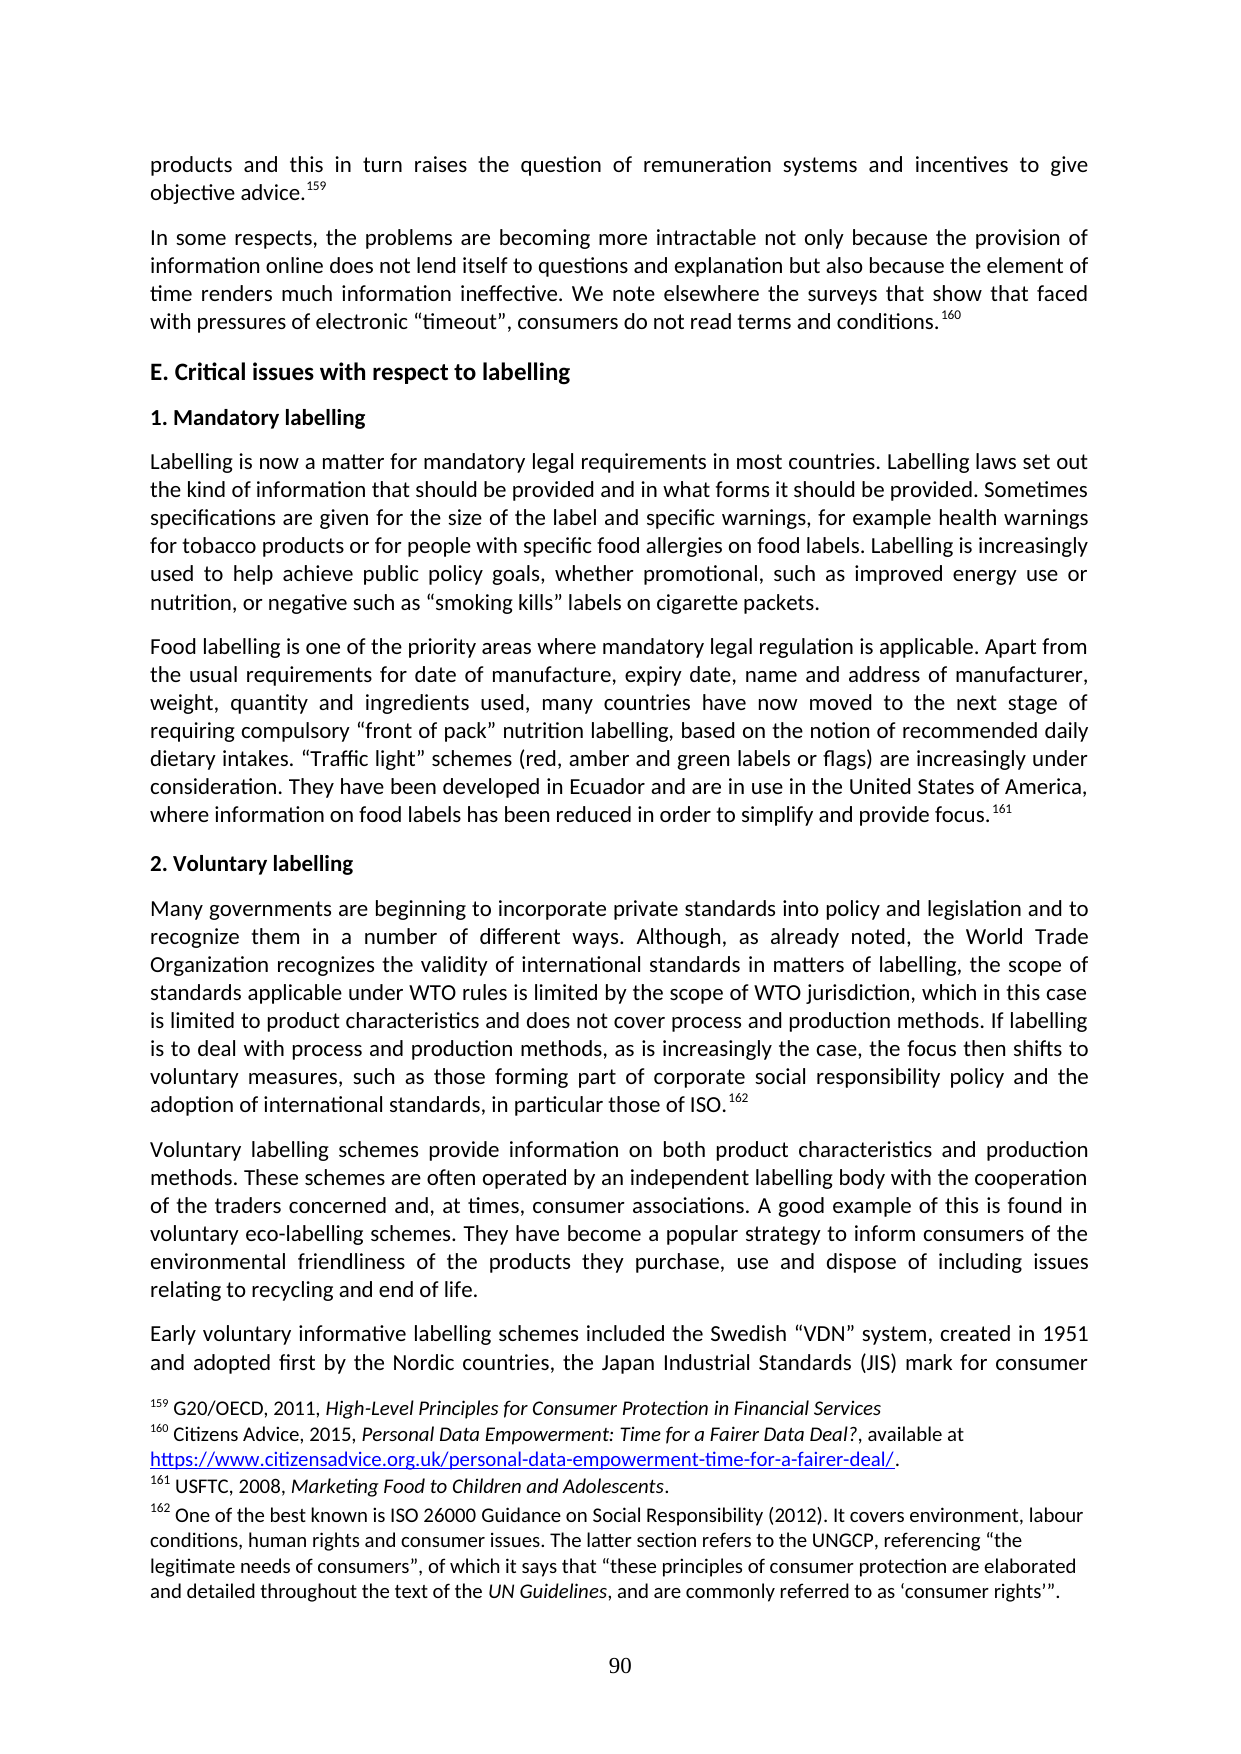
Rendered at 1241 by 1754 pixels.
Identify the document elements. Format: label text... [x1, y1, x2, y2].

text Labelling is now a matter for mandatory legal requirements in most countries. Labelling laws set out the kind of information that should be provided and in what forms it should be provided. Sometimes specifications are given for the size of the label and specific warnings, for example health warnings for tobacco products or for people with specific food allergies on food labels. Labelling is increasingly used to help achieve public policy goals, whether promotional, such as improved energy use or nutrition, or negative such as “smoking kills” labels on cigarette packets. [150, 447, 1090, 616]
text Many governments are beginning to incorporate private standards into policy and legislation and to recognize them in a number of different ways. Although, as already noted, the World Trade Organization recognizes the validity of international standards in matters of labelling, the scope of standards applicable under WTO rules is limited by the scope of WTO jurisdiction, which in this case is limited to product characteristics and does not cover process and production methods. If labelling is to deal with process and production methods, as is increasingly the case, the focus then shifts to voluntary measures, such as those forming part of corporate social responsibility policy and the adoption of international standards, in particular those of ISO. [150, 894, 1090, 1118]
subtitle 2. Voluntary labelling [150, 849, 1090, 877]
text Food labelling is one of the priority areas where mandatory legal regulation is applicable. Apart from the usual requirements for date of manufacture, expiry date, name and address of manufacturer, weight, quantity and ingredients used, many countries have now moved to the next stage of requiring compulsory “front of pack” nutrition labelling, based on the notion of recommended daily dietary intakes. “Traffic light” schemes (red, amber and green labels or flags) are increasingly under consideration. They have been developed in Ecuador and are in use in the United States of America, where information on food labels has been reduced in order to simplify and provide focus. [150, 632, 1090, 828]
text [150, 1319, 1090, 1376]
subtitle 1. Mandatory labelling [150, 403, 1090, 431]
text Voluntary labelling schemes provide information on both product characteristics and production methods. These schemes are often operated by an independent labelling body with the cooperation of the traders concerned and, at times, consumer associations. A good example of this is found in voluntary eco-labelling schemes. They have become a popular strategy to inform consumers of the environmental friendliness of the products they purchase, use and dispose of including issues relating to recycling and end of life. [150, 1135, 1090, 1303]
subtitle E. Critical issues with respect to labelling [150, 356, 1090, 386]
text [150, 150, 1090, 206]
text In some respects, the problems are becoming more intractable not only because the provision of information online does not lend itself to questions and explanation but also because the element of time renders much information ineffective. We note elsewhere the surveys that show that faced with pressures of electronic “timeout”, consumers do not read terms and conditions. [150, 223, 1090, 335]
